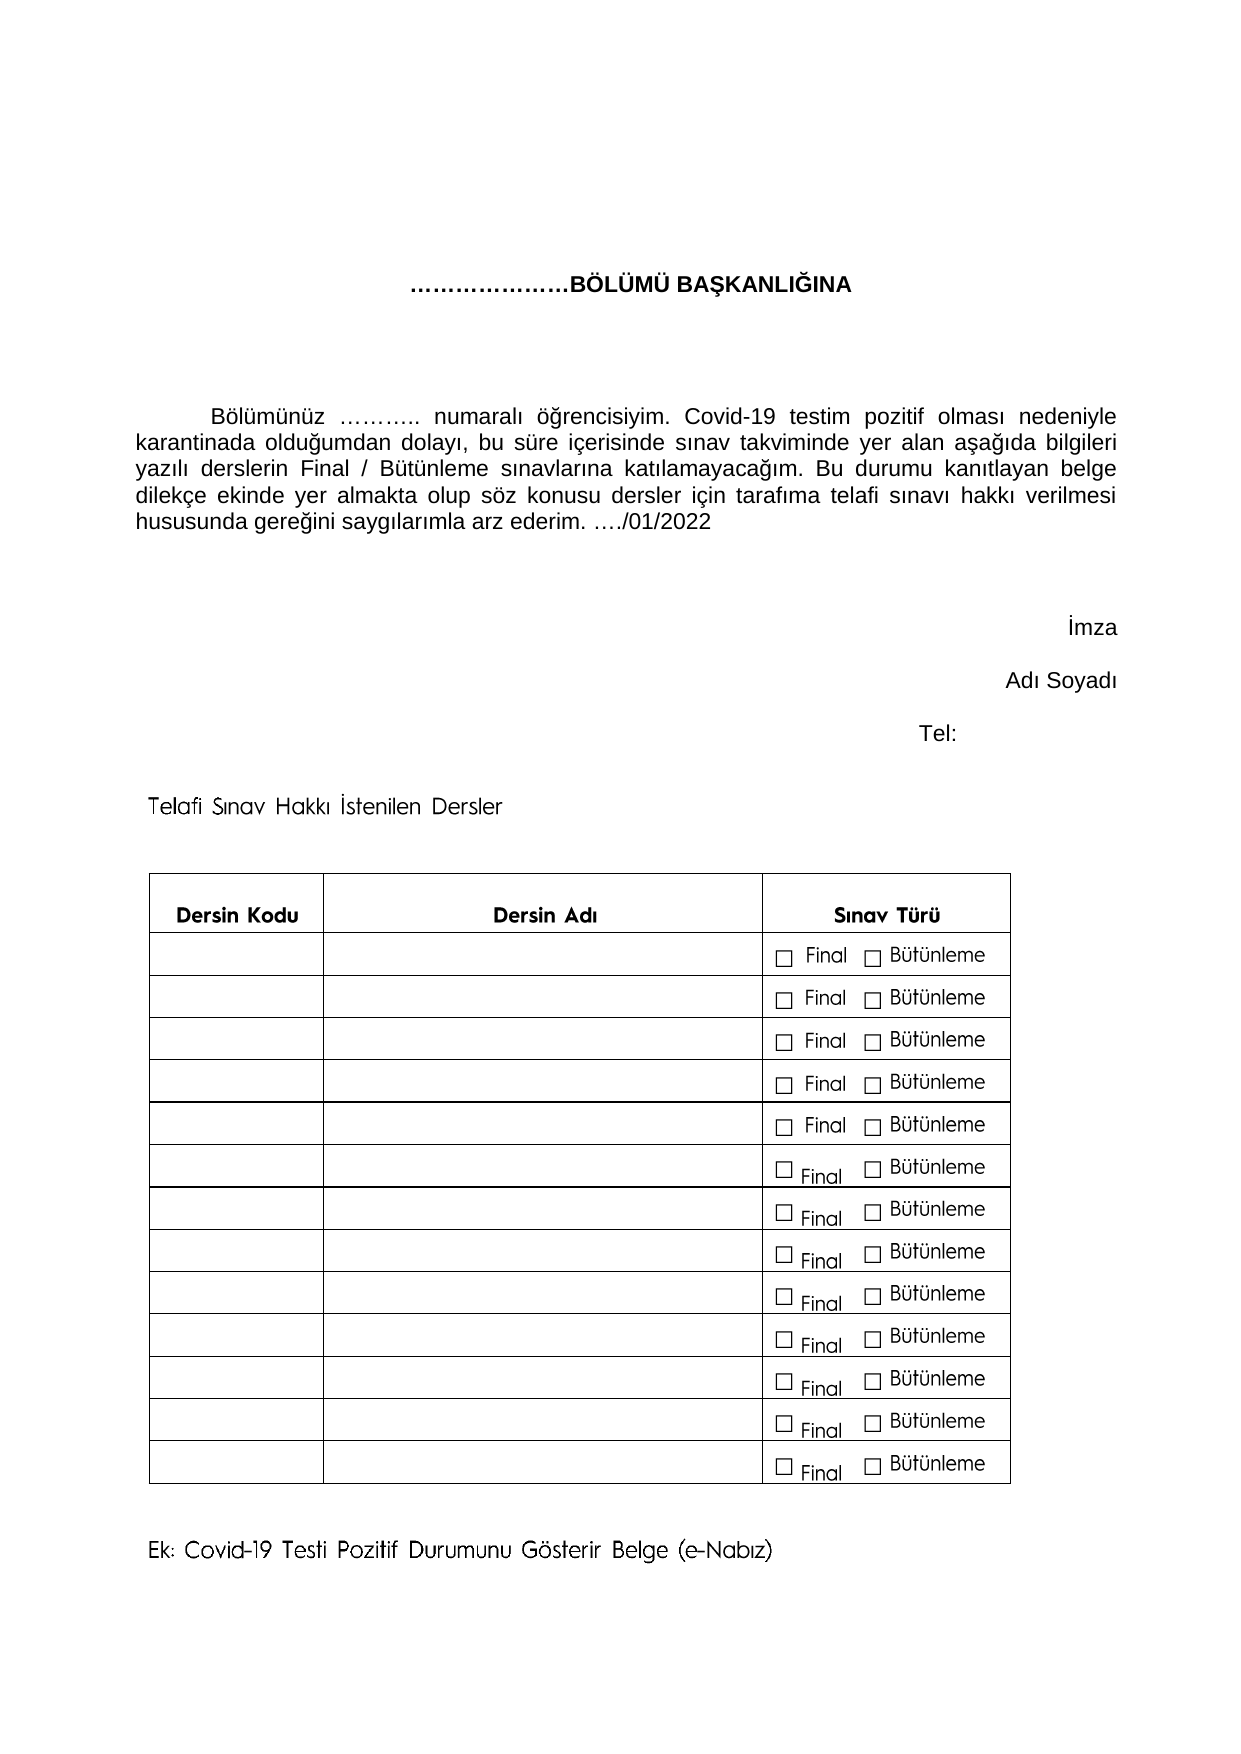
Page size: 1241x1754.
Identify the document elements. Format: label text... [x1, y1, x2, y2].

table_cell [150, 1103, 323, 1144]
table_cell [150, 1060, 323, 1101]
title İmza [135, 614, 1117, 640]
table_cell [150, 1272, 323, 1313]
table_cell [324, 1314, 762, 1356]
title …………………BÖLÜMÜ BAŞKANLIĞINA [409, 271, 1117, 297]
table_cell ☐ ☐ [763, 933, 1010, 974]
table_cell [150, 976, 323, 1017]
table_cell [150, 1018, 323, 1059]
table_cell ☐ ☐ [763, 1357, 1010, 1398]
picture [889, 1194, 996, 1221]
title Bölümünüz ……….. numaralı öğrencisiyim. Covid-19 testim pozitif olması nedeniyle karantinada olduğumdan dolayı, bu süre içerisinde sınav takviminde yer alan aşağıda bilgileri yazılı derslerin Final / Bütünleme sınavlarına katılamayacağım. Bu durumu kanıtlayan belge dilekçe ekinde yer almakta olup söz konusu dersler için tarafıma telafi sınavı hakkı verilmesi hususunda gereğini saygılarımla arz ederim. …./01/2022 [135, 403, 1117, 534]
table_cell ☐ ☐ [763, 1145, 1010, 1186]
table_cell ☐ ☐ [763, 1018, 1010, 1059]
table_cell [150, 1145, 323, 1186]
table_cell [324, 1399, 762, 1440]
table_header [763, 874, 1010, 932]
table_header [324, 874, 762, 932]
picture [834, 901, 951, 928]
picture [889, 1406, 996, 1433]
table_cell ☐ ☐ [763, 1441, 1010, 1483]
table_cell [324, 1188, 762, 1228]
table_cell [150, 933, 323, 974]
picture [147, 790, 513, 820]
table_cell [324, 1230, 762, 1271]
picture [889, 940, 996, 967]
picture [889, 1278, 996, 1306]
table_cell [324, 933, 762, 974]
picture [176, 901, 310, 928]
picture [889, 1448, 996, 1476]
picture [889, 1321, 996, 1348]
table_cell [324, 1060, 762, 1101]
table_cell ☐ ☐ [763, 1103, 1010, 1144]
table_cell [150, 1399, 323, 1440]
table_cell ☐ ☐ [763, 1230, 1010, 1271]
table_cell ☐ ☐ [763, 1399, 1010, 1440]
picture [889, 1363, 996, 1391]
table_cell [324, 1441, 762, 1483]
table_cell ☐ ☐ [763, 1272, 1010, 1313]
table_cell [324, 1103, 762, 1144]
picture [889, 1152, 996, 1179]
table_cell ☐ ☐ [763, 1188, 1010, 1228]
table_cell [324, 976, 762, 1017]
picture [889, 1109, 996, 1137]
table_cell [150, 1188, 323, 1228]
picture [147, 1533, 780, 1564]
picture [889, 1025, 996, 1052]
table_cell [324, 1272, 762, 1313]
table_cell [324, 1357, 762, 1398]
picture [889, 1067, 996, 1094]
picture [889, 1236, 996, 1264]
title Tel: [135, 720, 1117, 747]
table_cell [150, 1314, 323, 1356]
table_cell [150, 1357, 323, 1398]
table_cell [324, 1145, 762, 1186]
picture [889, 982, 996, 1010]
title Adı Soyadı [135, 667, 1117, 693]
table_cell ☐ ☐ [763, 976, 1010, 1017]
table_cell [150, 1441, 323, 1483]
table_cell ☐ ☐ [763, 1314, 1010, 1356]
table_cell [150, 1230, 323, 1271]
table_cell ☐ ☐ [763, 1060, 1010, 1101]
table_header [150, 874, 323, 932]
picture [493, 901, 608, 928]
table_cell [324, 1018, 762, 1059]
